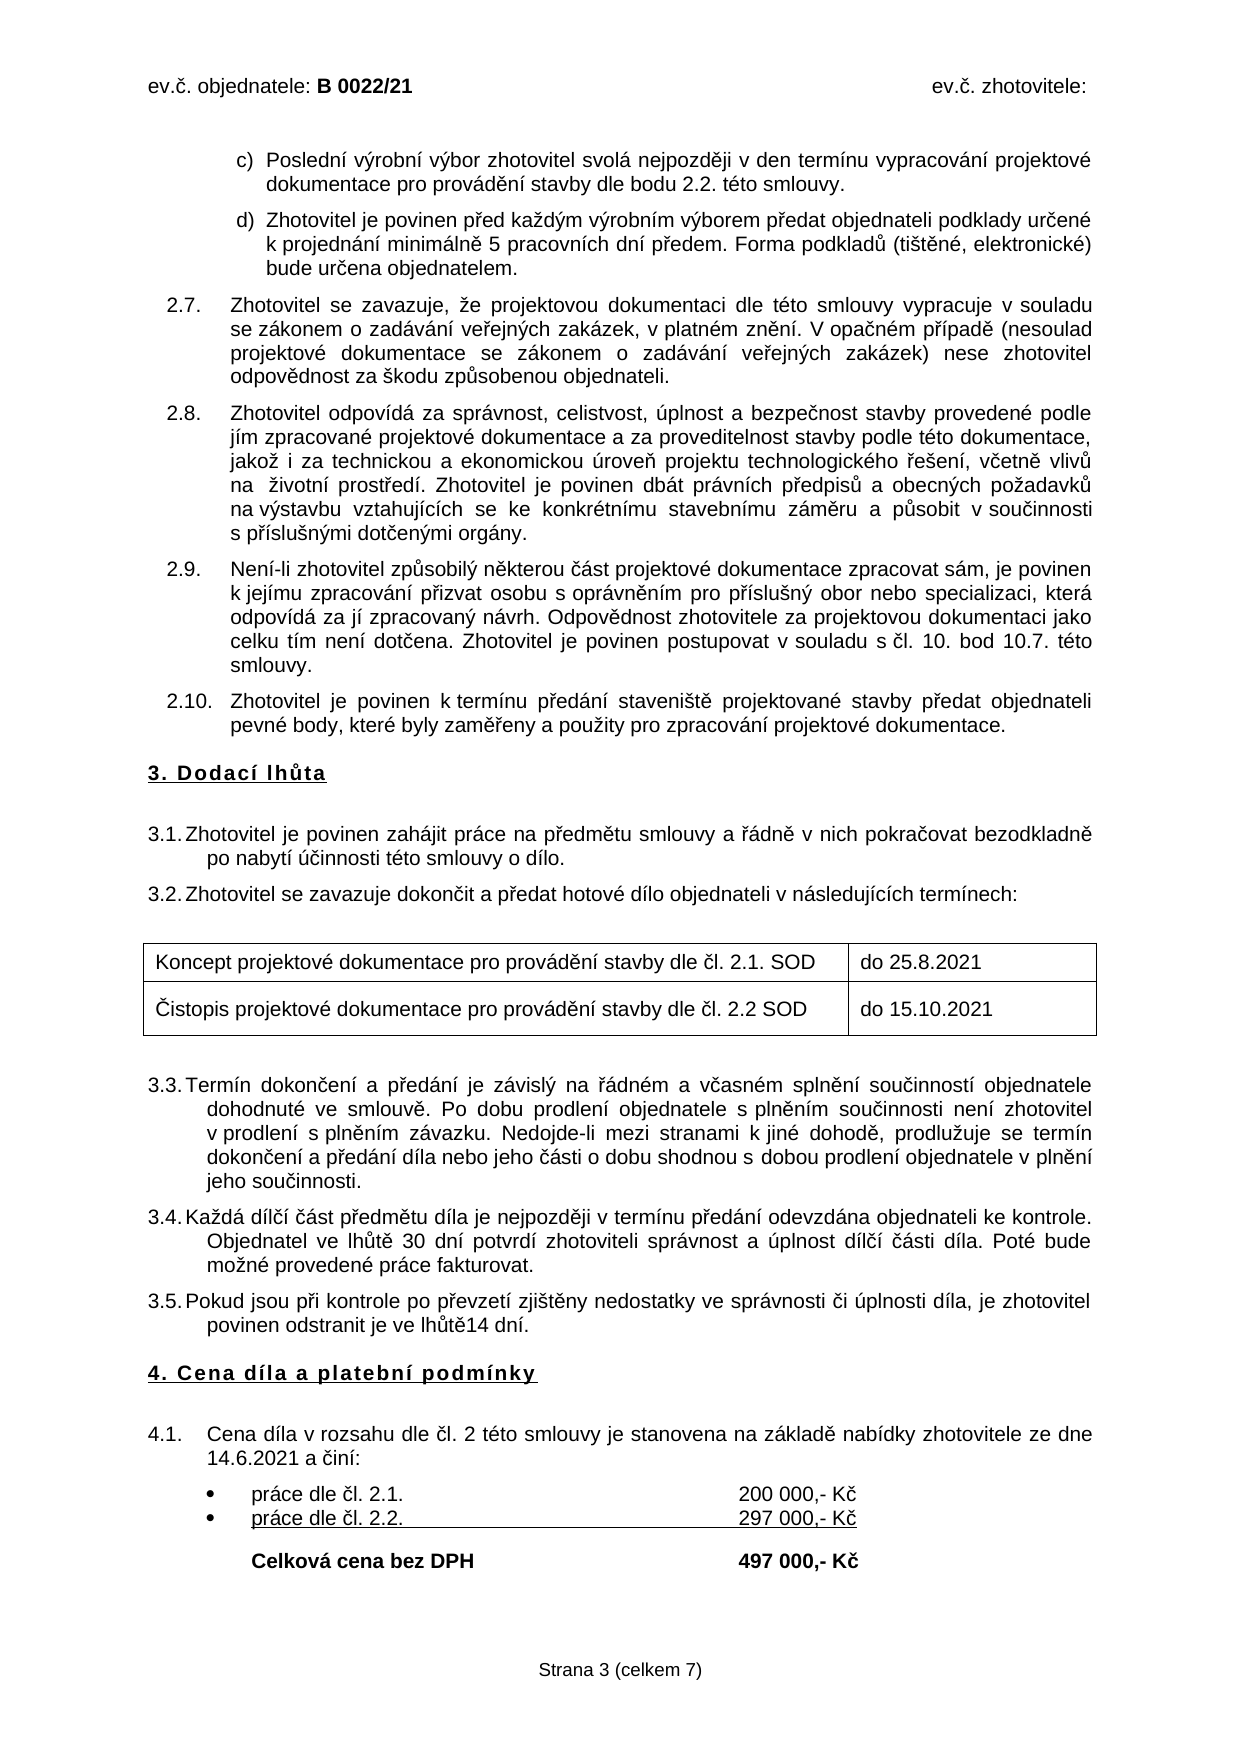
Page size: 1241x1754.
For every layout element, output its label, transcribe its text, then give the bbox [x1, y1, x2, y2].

list Zhotovitel odpovídá za správnost, celistvost, úplnost a bezpečnost stavby provedené podle jím zpracované projektové dokumentace a za proveditelnost stavby podle této dokumentace, jakož i za technickou a ekonomickou úroveň projektu technologického řešení, včetně vlivů na životní prostředí. Zhotovitel je povinen dbát právních předpisů a obecných požadavků na výstavbu vztahujících se ke konkrétnímu stavebnímu záměru a působit v součinnosti s příslušnými dotčenými orgány. [166, 401, 1093, 544]
list práce dle čl. 2.1. 200 000,- Kč [207, 1482, 1093, 1506]
list Termín dokončení a předání je závislý na řádném a včasném splnění součinností objednatele dohodnuté ve smlouvě. Po dobu prodlení objednatele s plněním součinnosti není zhotovitel v prodlení s plněním závazku. Nedojde-li mezi stranami k jiné dohodě, prodlužuje se termín dokončení a předání díla nebo jeho části o dobu shodnou s dobou prodlení objednatele v plnění jeho součinnosti. [148, 1073, 1093, 1192]
list Poslední výrobní výbor zhotovitel svolá nejpozději v den termínu vypracování projektové dokumentace pro provádění stavby dle bodu 2.2. této smlouvy. [236, 148, 1093, 196]
list Zhotovitel se zavazuje dokončit a předat hotové dílo objednateli v následujících termínech: [148, 882, 1093, 906]
table_cell do 15.10.2021 [849, 982, 1096, 1035]
list práce dle čl. 2.2. 297 000,- Kč [207, 1506, 1093, 1530]
text 3. Dodací lhůta [148, 761, 1093, 785]
list Zhotovitel se zavazuje, že projektovou dokumentaci dle této smlouvy vypracuje v souladu se zákonem o zadávání veřejných zakázek, v platném znění. V opačném případě (nesoulad projektové dokumentace se zákonem o zadávání veřejných zakázek) nese zhotovitel odpovědnost za škodu způsobenou objednateli. [166, 292, 1093, 388]
table_header Koncept projektové dokumentace pro provádění stavby dle čl. 2.1. SOD [144, 944, 848, 981]
table_cell Čistopis projektové dokumentace pro provádění stavby dle čl. 2.2 SOD [144, 982, 848, 1035]
list Zhotovitel je povinen k termínu předání staveniště projektované stavby předat objednateli pevné body, které byly zaměřeny a použity pro zpracování projektové dokumentace. [166, 689, 1093, 737]
list Není-li zhotovitel způsobilý některou část projektové dokumentace zpracovat sám, je povinen k jejímu zpracování přizvat osobu s oprávněním pro příslušný obor nebo specializaci, která odpovídá za jí zpracovaný návrh. Odpovědnost zhotovitele za projektovou dokumentaci jako celku tím není dotčena. Zhotovitel je povinen postupovat v souladu s čl. 10. bod 10.7. této smlouvy. [166, 557, 1093, 677]
list Cena díla v rozsahu dle čl. 2 této smlouvy je stanovena na základě nabídky zhotovitele ze dne 14.6.2021 a činí: [148, 1422, 1093, 1469]
list Zhotovitel je povinen zahájit práce na předmětu smlouvy a řádně v nich pokračovat bezodkladně po nabytí účinnosti této smlouvy o dílo. [148, 822, 1093, 869]
list Pokud jsou při kontrole po převzetí zjištěny nedostatky ve správnosti či úplnosti díla, je zhotovitel povinen odstranit je ve lhůtě14 dní. [148, 1289, 1093, 1337]
text 4. Cena díla a platební podmínky [148, 1361, 1093, 1385]
list Zhotovitel je povinen před každým výrobním výborem předat objednateli podklady určené k projednání minimálně 5 pracovních dní předem. Forma podkladů (tištěné, elektronické) bude určena objednatelem. [236, 208, 1093, 280]
table_header do 25.8.2021 [849, 944, 1096, 981]
list Každá dílčí část předmětu díla je nejpozději v termínu předání odevzdána objednateli ke kontrole. Objednatel ve lhůtě 30 dní potvrdí zhotoviteli správnost a úplnost dílčí části díla. Poté bude možné provedené práce fakturovat. [148, 1205, 1093, 1277]
text Celková cena bez DPH 497 000,- Kč [251, 1549, 1093, 1573]
